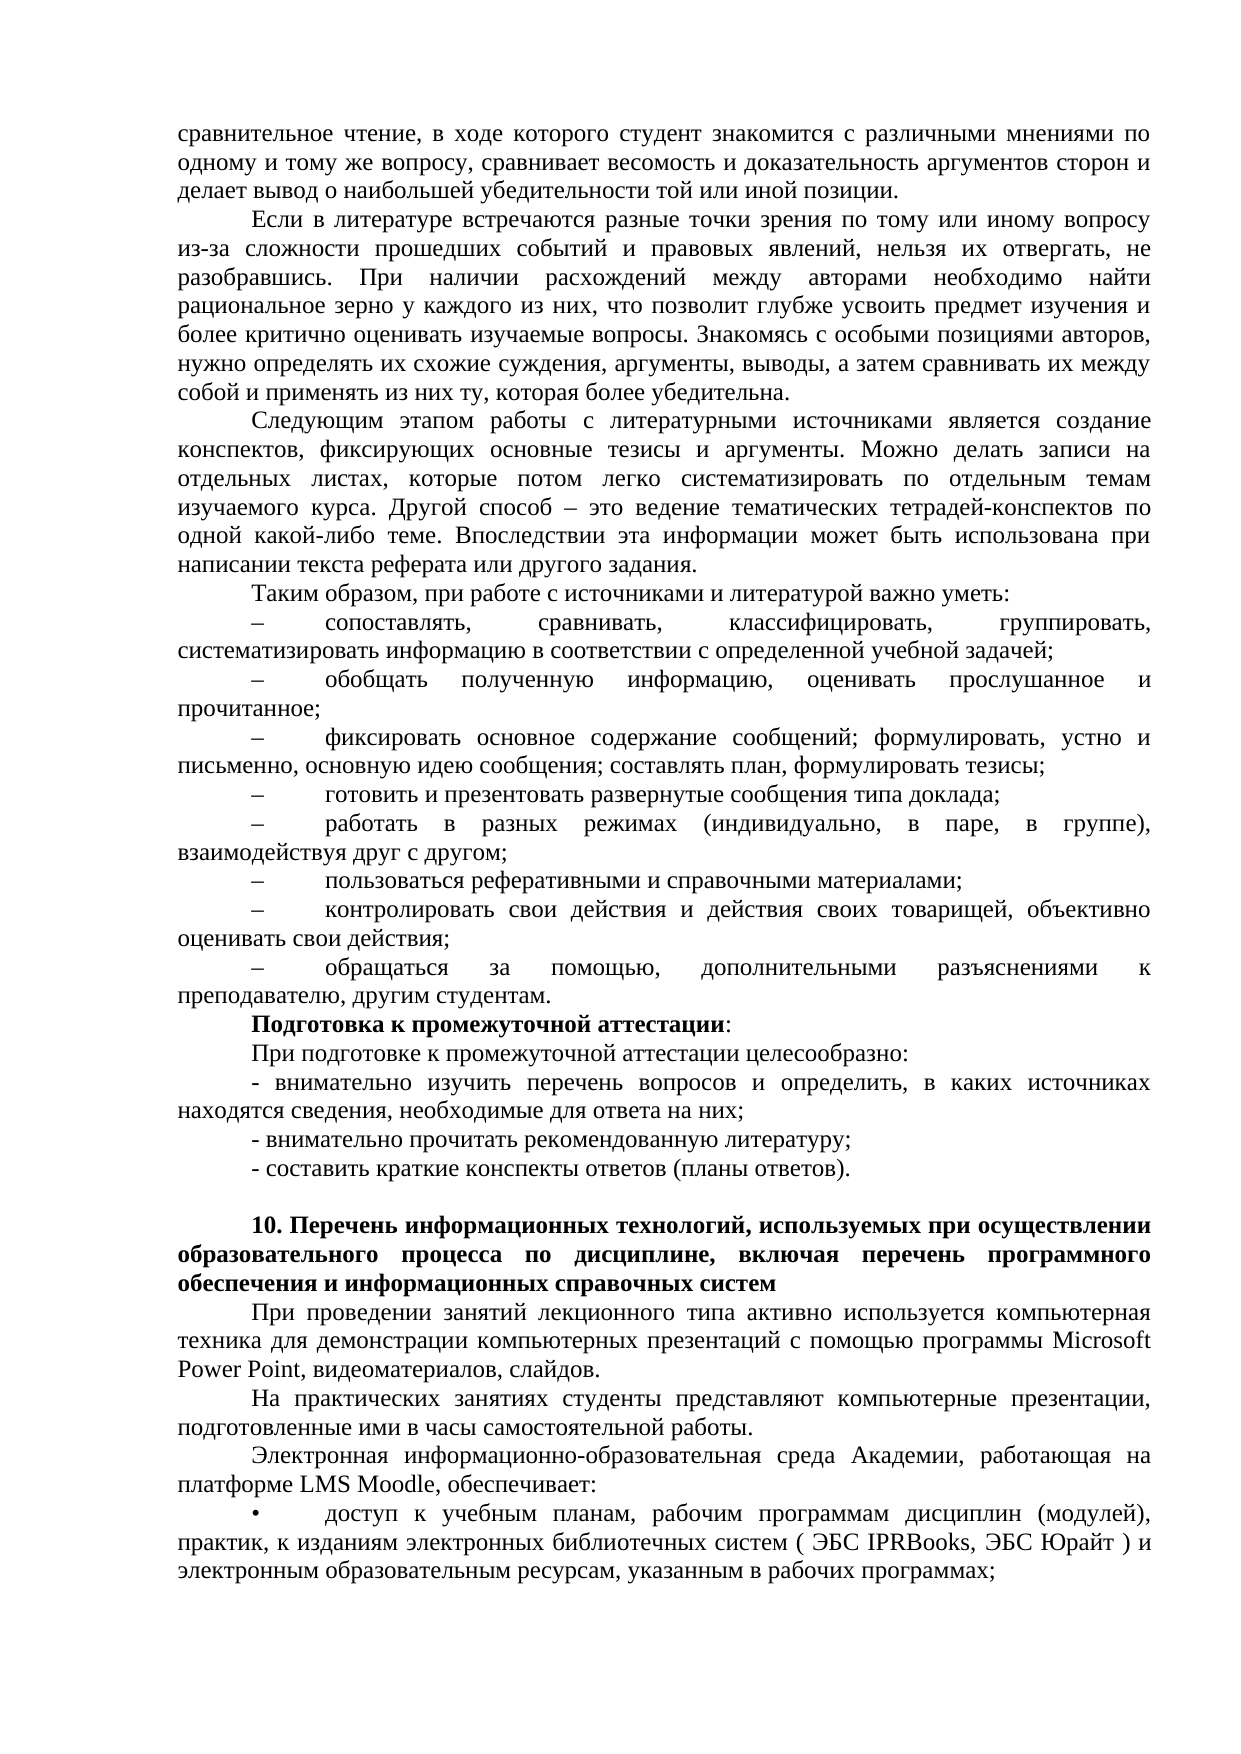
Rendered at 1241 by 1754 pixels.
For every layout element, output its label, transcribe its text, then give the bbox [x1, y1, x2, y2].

text Электронная информационно-образовательная среда Академии, работающая на платформе LMS Moodle, обеспечивает: [177, 1441, 1152, 1498]
list контролировать свои действия и действия своих товарищей, объективно оценивать свои действия; [177, 894, 1152, 952]
text - составить краткие конспекты ответов (планы ответов). [177, 1153, 1152, 1182]
text - внимательно прочитать рекомендованную литературу; [177, 1124, 1152, 1153]
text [177, 118, 1152, 204]
list обращаться за помощью, дополнительными разъяснениями к преподавателю, другим студентам. [177, 952, 1152, 1009]
list пользоваться реферативными и справочными материалами; [177, 866, 1152, 894]
text Следующим этапом работы с литературными источниками является создание конспектов, фиксирующих основные тезисы и аргументы. Можно делать записи на отдельных листах, которые потом легко систематизировать по отдельным темам изучаемого курса. Другой способ – это ведение тематических тетрадей-конспектов по одной какой-либо теме. Впоследствии эта информации может быть использована при написании текста реферата или другого задания. [177, 406, 1152, 578]
text При проведении занятий лекционного типа активно используется компьютерная техника для демонстрации компьютерных презентаций с помощью программы Microsoft Power Point, видеоматериалов, слайдов. [177, 1297, 1152, 1383]
text На практических занятиях студенты представляют компьютерные презентации, подготовленные ими в часы самостоятельной работы. [177, 1383, 1152, 1441]
list готовить и презентовать развернутые сообщения типа доклада; [177, 779, 1152, 808]
text 10. Перечень информационных технологий, используемых при осуществлении образовательного процесса по дисциплине, включая перечень программного обеспечения и информационных справочных систем [177, 1211, 1152, 1297]
text Если в литературе встречаются разные точки зрения по тому или иному вопросу из-за сложности прошедших событий и правовых явлений, нельзя их отвергать, не разобравшись. При наличии расхождений между авторами необходимо найти рациональное зерно у каждого из них, что позволит глубже усвоить предмет изучения и более критично оценивать изучаемые вопросы. Знакомясь с особыми позициями авторов, нужно определять их схожие суждения, аргументы, выводы, а затем сравнивать их между собой и применять из них ту, которая более убедительна. [177, 204, 1152, 406]
list работать в разных режимах (индивидуально, в паре, в группе), взаимодействуя друг с другом; [177, 808, 1152, 866]
list фиксировать основное содержание сообщений; формулировать, устно и письменно, основную идею сообщения; составлять план, формулировать тезисы; [177, 722, 1152, 779]
text Подготовка к промежуточной аттестации: [177, 1009, 1152, 1038]
list обобщать полученную информацию, оценивать прослушанное и прочитанное; [177, 664, 1152, 722]
list сопоставлять, сравнивать, классифицировать, группировать, систематизировать информацию в соответствии с определенной учебной задачей; [177, 607, 1152, 664]
text Таким образом, при работе с источниками и литературой важно уметь: [177, 578, 1152, 607]
text - внимательно изучить перечень вопросов и определить, в каких источниках находятся сведения, необходимые для ответа на них; [177, 1067, 1152, 1124]
text • доступ к учебным планам, рабочим программам дисциплин (модулей), практик, к изданиям электронных библиотечных систем ( ЭБС IPRBooks, ЭБС Юрайт ) и электронным образовательным ресурсам, указанным в рабочих программах; [177, 1498, 1152, 1584]
text При подготовке к промежуточной аттестации целесообразно: [177, 1038, 1152, 1067]
